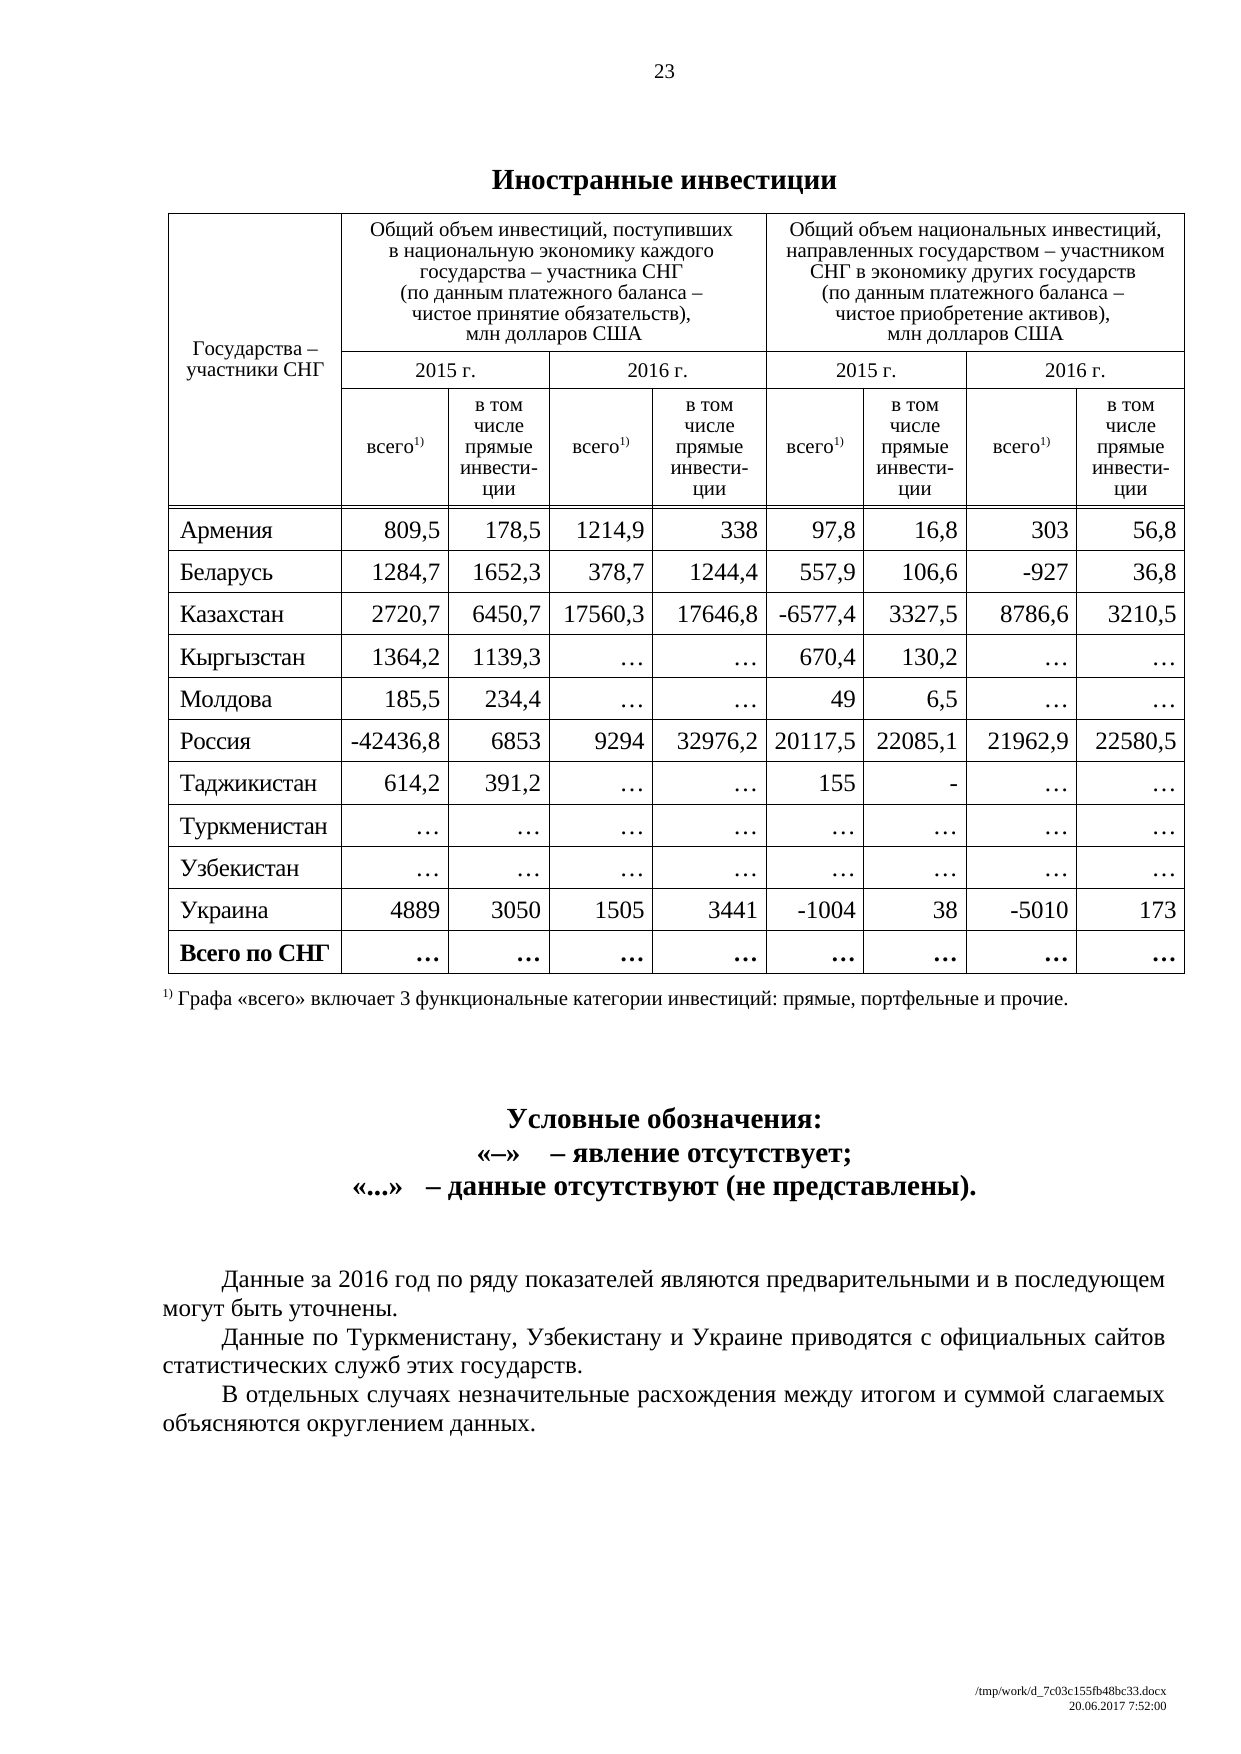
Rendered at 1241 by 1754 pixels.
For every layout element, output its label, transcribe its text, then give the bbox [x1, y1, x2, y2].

table_cell … [967, 805, 1076, 846]
table_cell 36,8 [1077, 551, 1184, 592]
table_cell … [550, 678, 652, 719]
table_cell 1139,3 [449, 635, 549, 677]
table_cell 1505 [550, 889, 652, 930]
table_cell 3210,5 [1077, 593, 1184, 634]
table_cell … [1077, 635, 1184, 677]
table_cell 106,6 [864, 551, 966, 592]
table_cell 49 [767, 678, 863, 719]
table_cell 97,8 [767, 509, 863, 550]
table_cell … [653, 805, 766, 846]
table_cell Кыргызстан [169, 635, 341, 677]
table_cell 9294 [550, 720, 652, 761]
table_cell 1244,4 [653, 551, 766, 592]
table_cell … [449, 847, 549, 888]
table_cell … [967, 931, 1076, 973]
table_cell всего1) [342, 389, 448, 505]
table_cell 8786,6 [967, 593, 1076, 634]
text 1) Графа «всего» включает 3 функциональные категории инвестиций: прямые, портфельные и прочие. [162, 986, 1166, 1010]
table_cell 1652,3 [449, 551, 549, 592]
table_cell … [967, 635, 1076, 677]
table_cell 155 [767, 762, 863, 803]
table_cell … [653, 847, 766, 888]
table_header Государства – участники СНГ [169, 214, 341, 505]
table_cell Украина [169, 889, 341, 930]
subtitle «–» – явление отсутствует; [162, 1135, 1166, 1168]
table_cell … [653, 635, 766, 677]
table_cell 3050 [449, 889, 549, 930]
table_cell . [342, 352, 549, 388]
table_cell 130,2 [864, 635, 966, 677]
table_cell 234,4 [449, 678, 549, 719]
table_cell 4889 [342, 889, 448, 930]
table_cell … [967, 678, 1076, 719]
table_cell … [767, 847, 863, 888]
table_cell Таджикистан [169, 762, 341, 803]
table_cell 2720,7 [342, 593, 448, 634]
table_cell 809,5 [342, 509, 448, 550]
table_cell … [449, 805, 549, 846]
table_cell 303 [967, 509, 1076, 550]
table_cell 338 [653, 509, 766, 550]
table_cell 1364,2 [342, 635, 448, 677]
table_cell Молдова [169, 678, 341, 719]
text В отдельных случаях незначительные расхождения между итогом и суммой слагаемых объясняются округлением данных. [162, 1379, 1166, 1437]
table_cell Узбекистан [169, 847, 341, 888]
table_cell … [864, 805, 966, 846]
table_cell Всего по СНГ [169, 931, 341, 973]
table_cell … [653, 762, 766, 803]
table_cell всего1) [550, 389, 652, 505]
table_cell 614,2 [342, 762, 448, 803]
table_cell . [550, 352, 766, 388]
table_cell -927 [967, 551, 1076, 592]
table_cell 21962,9 [967, 720, 1076, 761]
table_cell … [767, 805, 863, 846]
table_cell … [1077, 805, 1184, 846]
table_cell 20117,5 [767, 720, 863, 761]
table_cell 378,7 [550, 551, 652, 592]
table_cell Россия [169, 720, 341, 761]
table_cell 17560,3 [550, 593, 652, 634]
table_cell … [1077, 762, 1184, 803]
table_cell 1284,7 [342, 551, 448, 592]
table_cell … [550, 847, 652, 888]
subtitle Условные обозначения: [162, 1101, 1166, 1135]
table_cell 56,8 [1077, 509, 1184, 550]
table_cell 32976,2 [653, 720, 766, 761]
table_cell 173 [1077, 889, 1184, 930]
table_cell -42436,8 [342, 720, 448, 761]
table_cell … [342, 805, 448, 846]
table_cell . [967, 352, 1184, 388]
table_cell … [653, 678, 766, 719]
subtitle «...» – данные отсутствуют (не представлены). [162, 1168, 1166, 1202]
table_cell … [967, 762, 1076, 803]
table_cell -5010 [967, 889, 1076, 930]
table_cell 1214,9 [550, 509, 652, 550]
table_cell … [550, 635, 652, 677]
text Данные за 2016 год по ряду показателей являются предварительными и в последующем могут быть уточнены. [162, 1264, 1166, 1322]
table_cell в том числе прямые инвестиции [449, 389, 549, 505]
text Иностранные инвестиции [162, 162, 1166, 196]
table_cell … [1077, 847, 1184, 888]
table_cell … [449, 931, 549, 973]
table_cell … [653, 931, 766, 973]
table_cell . [767, 352, 966, 388]
table_cell … [550, 805, 652, 846]
table_cell в том числе прямые инвестиции [1077, 389, 1184, 505]
table_cell … [342, 847, 448, 888]
table_cell 16,8 [864, 509, 966, 550]
table_cell 557,9 [767, 551, 863, 592]
table_cell -6577,4 [767, 593, 863, 634]
table_cell 6450,7 [449, 593, 549, 634]
table_cell -1004 [767, 889, 863, 930]
table_cell … [550, 762, 652, 803]
table_cell … [1077, 931, 1184, 973]
table_cell … [550, 931, 652, 973]
table_cell 6,5 [864, 678, 966, 719]
text Данные по Туркменистану, Узбекистану и Украине приводятся с официальных сайтов статистических служб этих государств. [162, 1322, 1166, 1379]
table_cell 22580,5 [1077, 720, 1184, 761]
table_cell - [864, 762, 966, 803]
table_cell 38 [864, 889, 966, 930]
table_cell Беларусь [169, 551, 341, 592]
table_cell в том числе прямые инвестиции [864, 389, 966, 505]
table_cell … [864, 847, 966, 888]
table_cell 391,2 [449, 762, 549, 803]
table_cell … [967, 847, 1076, 888]
table_cell всего1) [767, 389, 863, 505]
table_cell 3327,5 [864, 593, 966, 634]
table_cell … [1077, 678, 1184, 719]
table_cell 3441 [653, 889, 766, 930]
table_cell 185,5 [342, 678, 448, 719]
table_cell всего1) [967, 389, 1076, 505]
table_cell в том числе прямые инвестиции [653, 389, 766, 505]
table_cell Армения [169, 509, 341, 550]
table_cell … [864, 931, 966, 973]
table_cell Казахстан [169, 593, 341, 634]
table_cell 178,5 [449, 509, 549, 550]
table_cell 6853 [449, 720, 549, 761]
table_cell Туркменистан [169, 805, 341, 846]
table_header Общий объем инвестиций, поступивших в национальную экономику каждого государства – участника СНГ (по данным платежного баланса – чистое принятие обязательств), млн долларов США [342, 214, 766, 351]
table_header Общий объем национальных инвестиций, направленных государством – участником СНГ в экономику других государств (по данным платежного баланса – чистое приобретение активов), млн долларов США [767, 214, 1184, 351]
table_cell … [342, 931, 448, 973]
table_cell 670,4 [767, 635, 863, 677]
table_cell 17646,8 [653, 593, 766, 634]
table_cell 22085,1 [864, 720, 966, 761]
table_cell … [767, 931, 863, 973]
